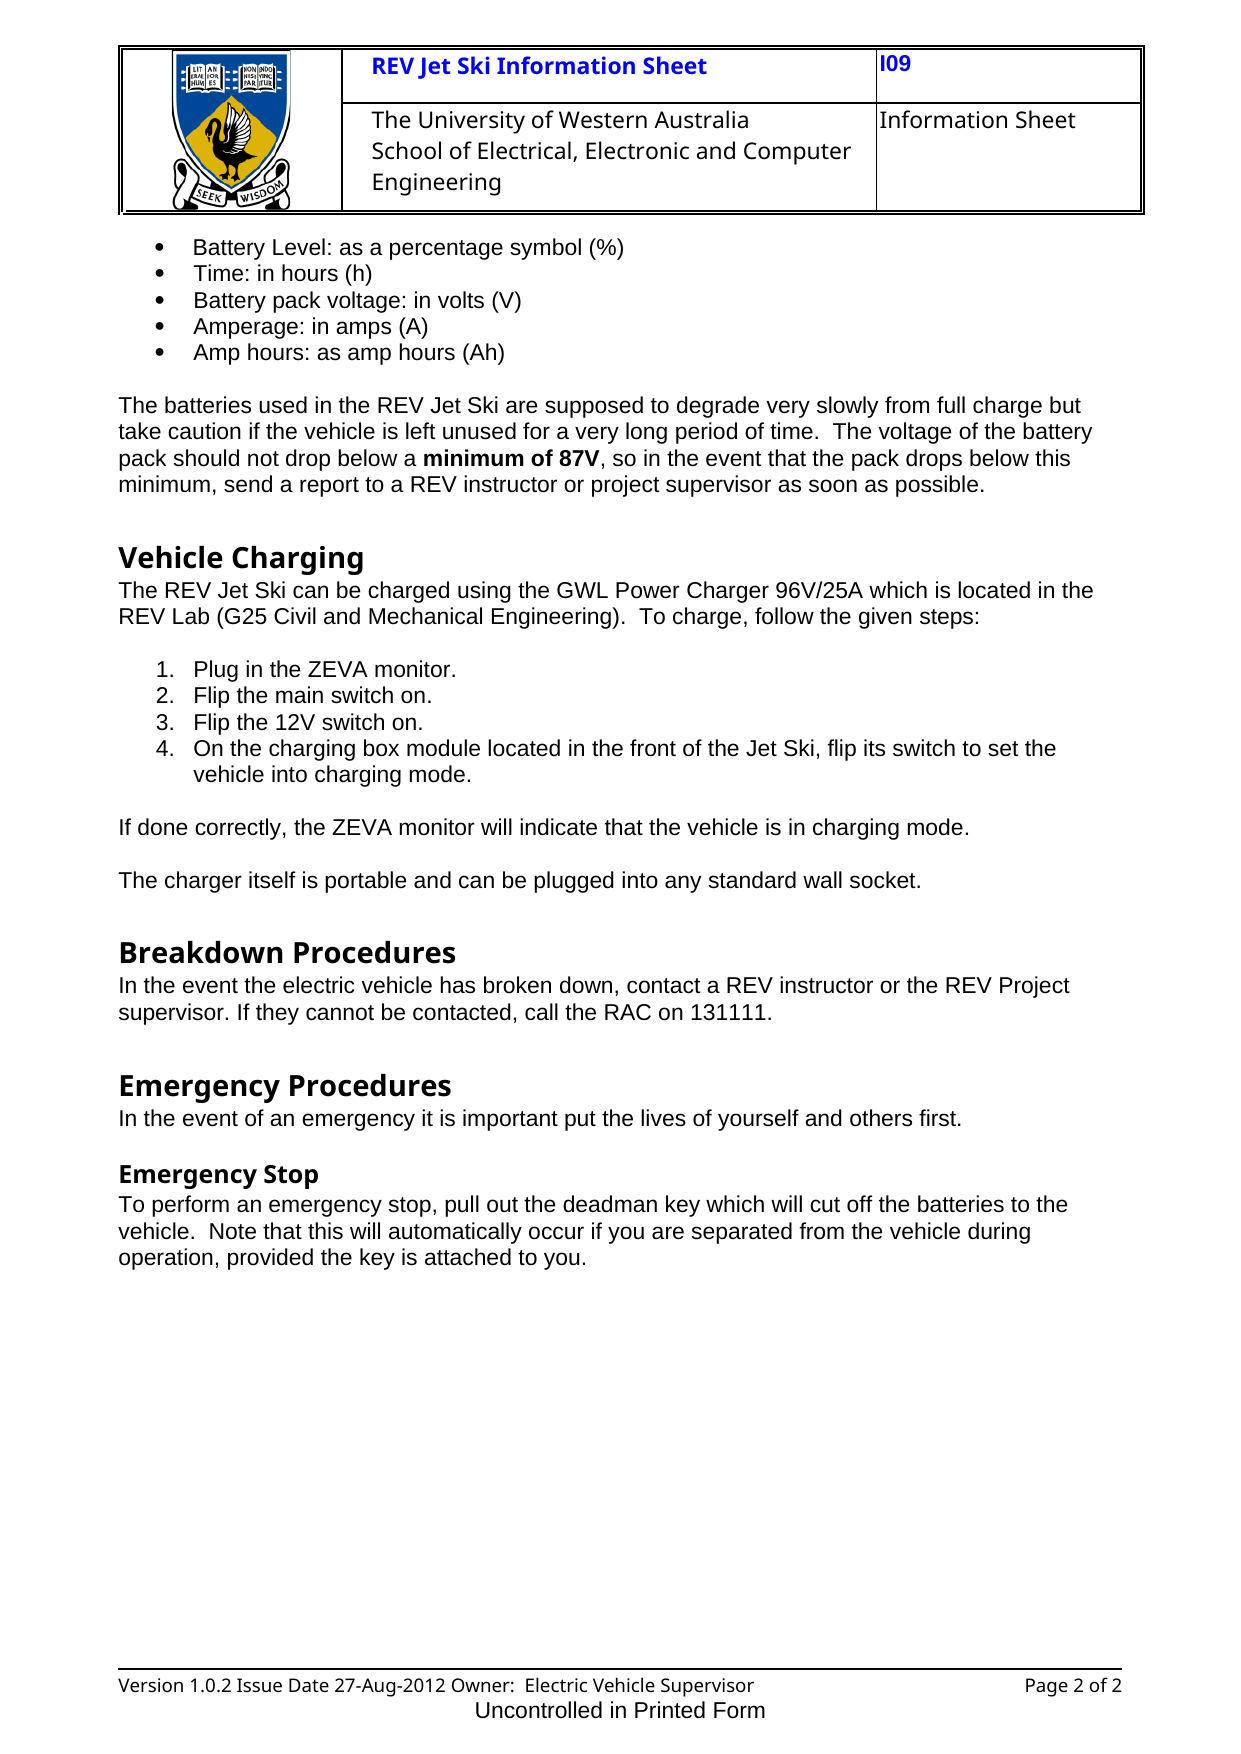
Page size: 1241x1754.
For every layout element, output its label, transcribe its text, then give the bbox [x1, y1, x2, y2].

text The REV Jet Ski can be charged using the GWL Power Charger 96V/25A which is located in the REV Lab (G25 Civil and Mechanical Engineering). To charge, follow the given steps: [118, 577, 1122, 629]
text Emergency Procedures [118, 1065, 1122, 1104]
text In the event of an emergency it is important put the lives of yourself and others first. [118, 1104, 1122, 1131]
list Flip the main switch on. [156, 682, 1122, 708]
list Plug in the ZEVA monitor. [156, 656, 1122, 682]
text To perform an emergency stop, pull out the deadman key which will cut off the batteries to the vehicle. Note that this will automatically occur if you are separated from the vehicle during operation, provided the key is attached to you. [118, 1191, 1122, 1270]
text Emergency Stop [118, 1157, 1122, 1191]
text If done correctly, the ZEVA monitor will indicate that the vehicle is in charging mode. [118, 788, 1122, 840]
picture [171, 49, 291, 210]
list Time: in hours (h) [156, 260, 1122, 287]
list Amp hours: as amp hours (Ah) [156, 339, 1122, 366]
list Battery Level: as a percentage symbol (%) [155, 234, 1122, 260]
list On the charging box module located in the front of the Jet Ski, flip its switch to set the vehicle into charging mode. [156, 735, 1122, 788]
list Battery pack voltage: in volts (V) [156, 287, 1122, 313]
list Flip the 12V switch on. [156, 708, 1122, 735]
text The batteries used in the REV Jet Ski are supposed to degrade very slowly from full charge but take caution if the vehicle is left unused for a very long period of time. The voltage of the battery pack should not drop below a minimum of 87V, so in the event that the pack drops below this minimum, send a report to a REV instructor or project supervisor as soon as possible. [118, 392, 1122, 497]
list Amperage: in amps (A) [156, 313, 1122, 339]
text Breakdown Procedures [118, 933, 1122, 972]
text The charger itself is portable and can be plugged into any standard wall socket. [118, 867, 1122, 893]
text Vehicle Charging [118, 537, 1122, 577]
text In the event the electric vehicle has broken down, contact a REV instructor or the REV Project supervisor. If they cannot be contacted, call the RAC on 131111. [118, 972, 1122, 1025]
